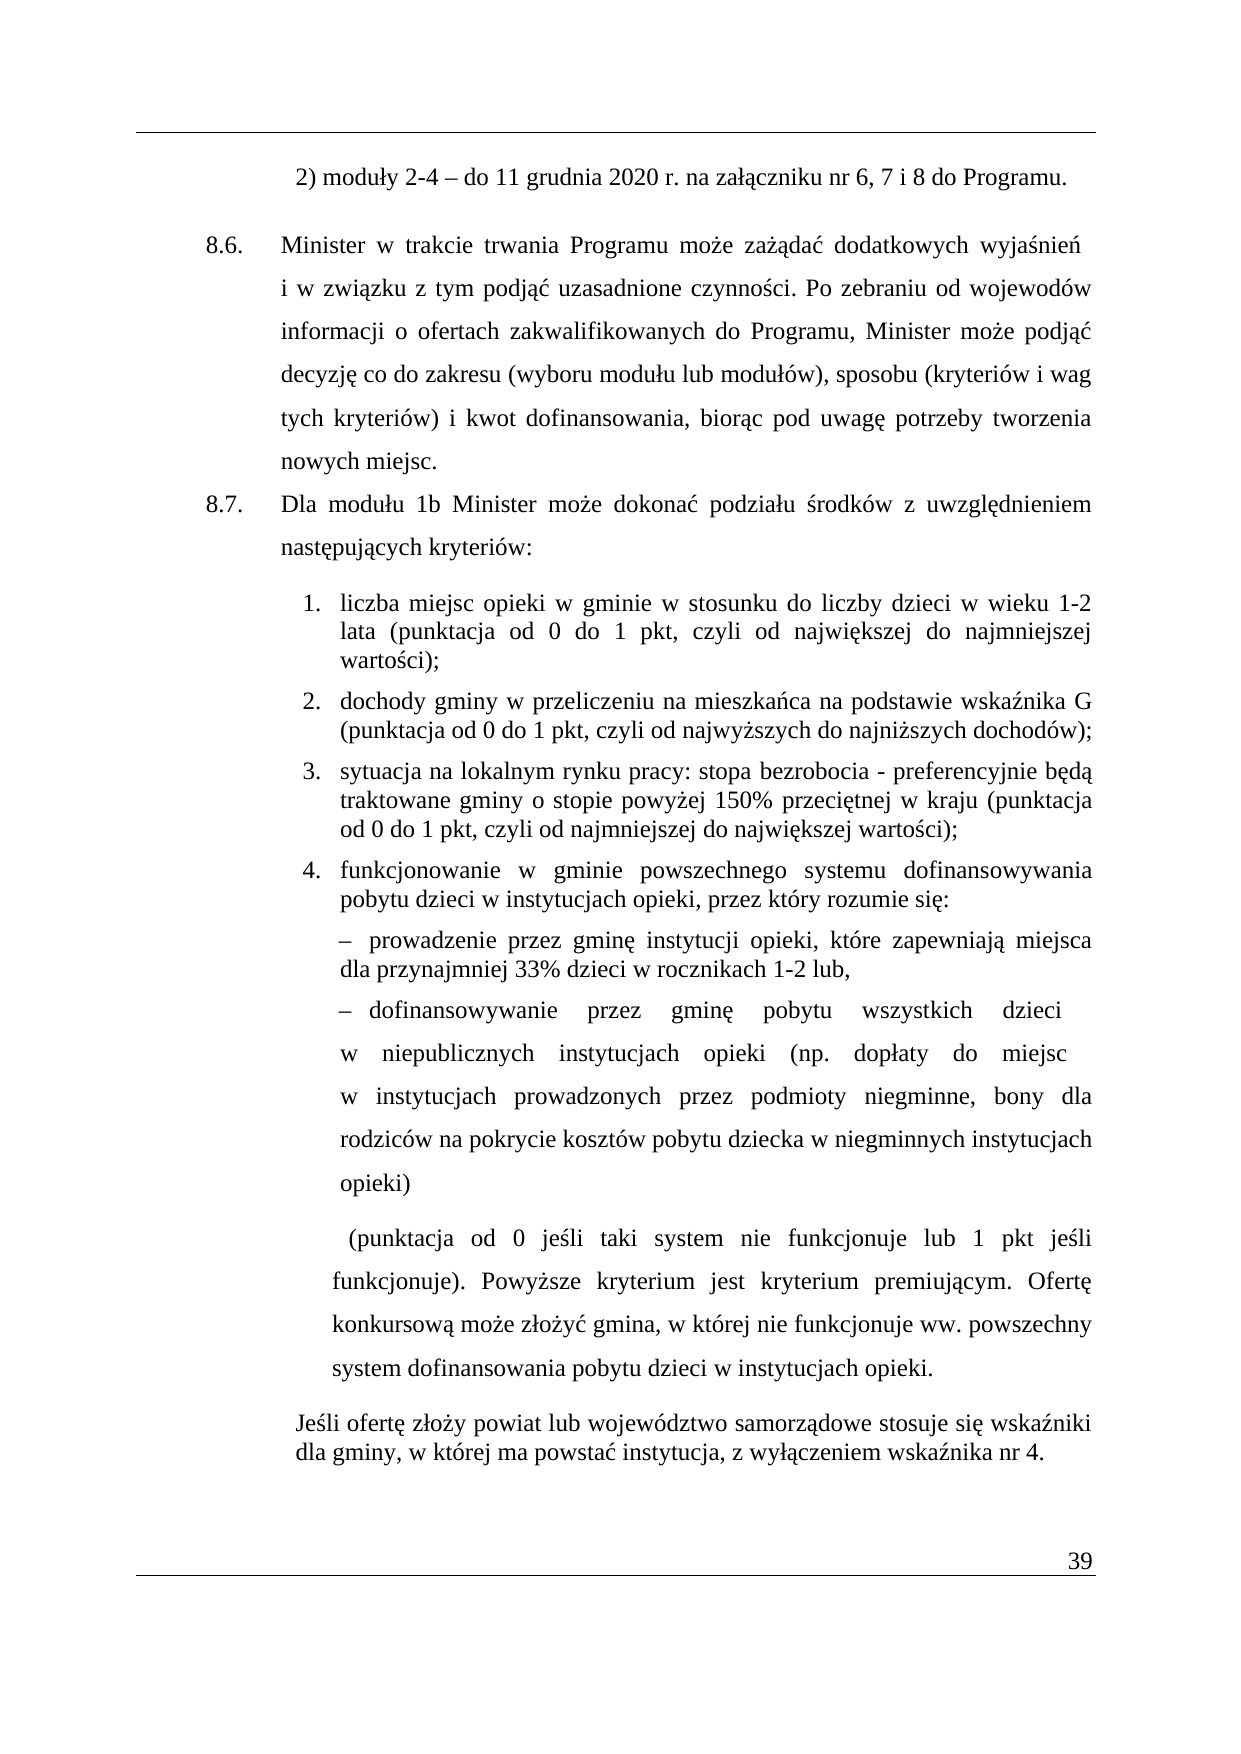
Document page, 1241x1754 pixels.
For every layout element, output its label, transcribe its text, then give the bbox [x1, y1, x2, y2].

list liczba miejsc opieki w gminie w stosunku do liczby dzieci w wieku 1-2 lata (punktacja od 0 do 1 pkt, czyli od największej do najmniejszej wartości); [302, 588, 1092, 674]
list Jeśli ofertę złoży powiat lub województwo samorządowe stosuje się wskaźniki dla gminy, w której ma powstać instytucja, z wyłączeniem wskaźnika nr 4. [295, 1408, 1092, 1466]
list (punktacja od 0 jeśli taki system nie funkcjonuje lub 1 pkt jeśli funkcjonuje). Powyższe kryterium jest kryterium premiującym. Ofertę konkursową może złożyć gmina, w której nie funkcjonuje ww. powszechny system dofinansowania pobytu dzieci w instytucjach opieki. [332, 1223, 1092, 1381]
subtitle Dla modułu 1b Minister może dokonać podziału środków z uwzględnieniem następujących kryteriów: [206, 489, 1092, 561]
text 2) moduły 2-4 – do 11 grudnia 2020 r. na załączniku nr 6, 7 i 8 do Programu. [295, 162, 1092, 191]
list funkcjonowanie w gminie powszechnego systemu dofinansowywania pobytu dzieci w instytucjach opieki, przez który rozumie się: [302, 855, 1092, 913]
list dofinansowywanie przez gminę pobytu wszystkich dzieci w niepublicznych instytucjach opieki (np. dopłaty do miejsc w instytucjach prowadzonych przez podmioty niegminne, bony dla rodziców na pokrycie kosztów pobytu dziecka w niegminnych instytucjach opieki) [338, 995, 1092, 1196]
list prowadzenie przez gminę instytucji opieki, które zapewniają miejsca dla przynajmniej 33% dzieci w rocznikach 1-2 lub, [338, 925, 1092, 983]
list dochody gminy w przeliczeniu na mieszkańca na podstawie wskaźnika G (punktacja od 0 do 1 pkt, czyli od najwyższych do najniższych dochodów); [302, 686, 1092, 744]
list sytuacja na lokalnym rynku pracy: stopa bezrobocia - preferencyjnie będą traktowane gminy o stopie powyżej 150% przeciętnej w kraju (punktacja od 0 do 1 pkt, czyli od najmniejszej do największej wartości); [302, 756, 1092, 843]
subtitle Minister w trakcie trwania Programu może zażądać dodatkowych wyjaśnień i w związku z tym podjąć uzasadnione czynności. Po zebraniu od wojewodów informacji o ofertach zakwalifikowanych do Programu, Minister może podjąć decyzję co do zakresu (wyboru modułu lub modułów), sposobu (kryteriów i wag tych kryteriów) i kwot dofinansowania, biorąc pod uwagę potrzeby tworzenia nowych miejsc. [206, 230, 1092, 474]
